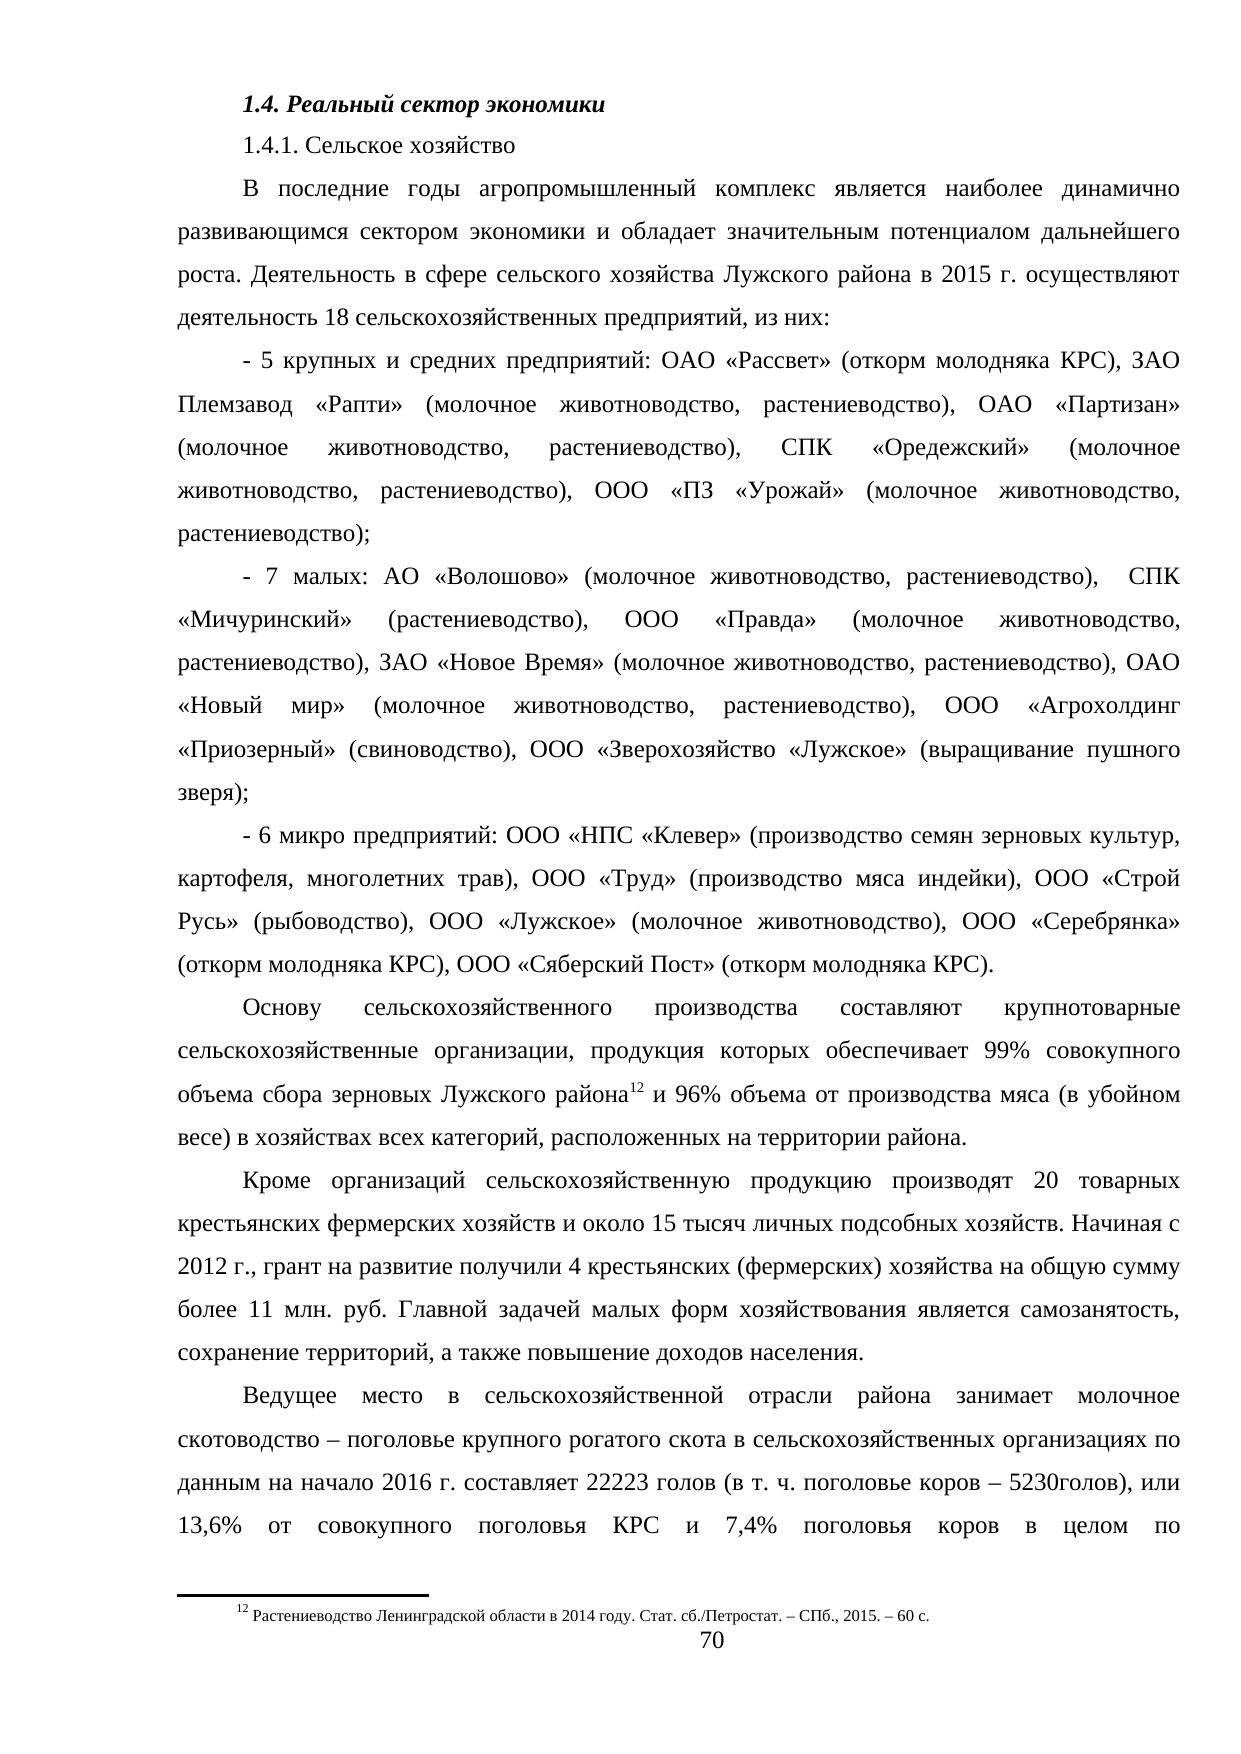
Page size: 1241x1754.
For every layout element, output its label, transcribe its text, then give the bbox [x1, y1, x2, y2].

text Кроме организаций сельскохозяйственную продукцию производят 20 товарных крестьянских фермерских хозяйств и около 15 тысяч личных подсобных хозяйств. Начиная с 2012 г., грант на развитие получили 4 крестьянских (фермерских) хозяйства на общую сумму более 11 млн. руб. Главной задачей малых форм хозяйствования является самозанятость, сохранение территорий, а также повышение доходов населения. [177, 1165, 1181, 1366]
text - 6 микро предприятий: ООО «НПС «Клевер» (производство семян зерновых культур, картофеля, многолетних трав), ООО «Труд» (производство мяса индейки), ООО «Строй Русь» (рыбоводство), ООО «Лужское» (молочное животноводство), ООО «Серебрянка» (откорм молодняка КРС), ООО «Сяберский Пост» (откорм молодняка КРС). [177, 820, 1181, 978]
text 1.4.1. Сельское хозяйство [177, 130, 1181, 159]
text Основу сельскохозяйственного производства составляют крупнотоварные сельскохозяйственные организации, продукция которых обеспечивает 99% совокупного объема сбора зерновых Лужского района и 96% объема от производства мяса (в убойном весе) в хозяйствах всех категорий, расположенных на территории района. [177, 992, 1181, 1151]
text - 7 малых: АО «Волошово» (молочное животноводство, растениеводство), СПК «Мичуринский» (растениеводство), ООО «Правда» (молочное животноводство, растениеводство), ЗАО «Новое Время» (молочное животноводство, растениеводство), ОАО «Новый мир» (молочное животноводство, растениеводство), ООО «Агрохолдинг «Приозерный» (свиноводство), ООО «Зверохозяйство «Лужское» (выращивание пушного зверя); [177, 561, 1181, 806]
subtitle 1.4. Реальный сектор экономики [177, 89, 1181, 117]
text В последние годы агропромышленный комплекс является наиболее динамично развивающимся сектором экономики и обладает значительным потенциалом дальнейшего роста. Деятельность в сфере сельского хозяйства Лужского района в 2015 г. осуществляют деятельность 18 сельскохозяйственных предприятий, из них: [177, 173, 1181, 331]
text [177, 1381, 1181, 1539]
text - 5 крупных и средних предприятий: ОАО «Рассвет» (откорм молодняка КРС), ЗАО Племзавод «Рапти» (молочное животноводство, растениеводство), ОАО «Партизан» (молочное животноводство, растениеводство), СПК «Оредежский» (молочное животноводство, растениеводство), ООО «ПЗ «Урожай» (молочное животноводство, растениеводство); [177, 346, 1181, 547]
